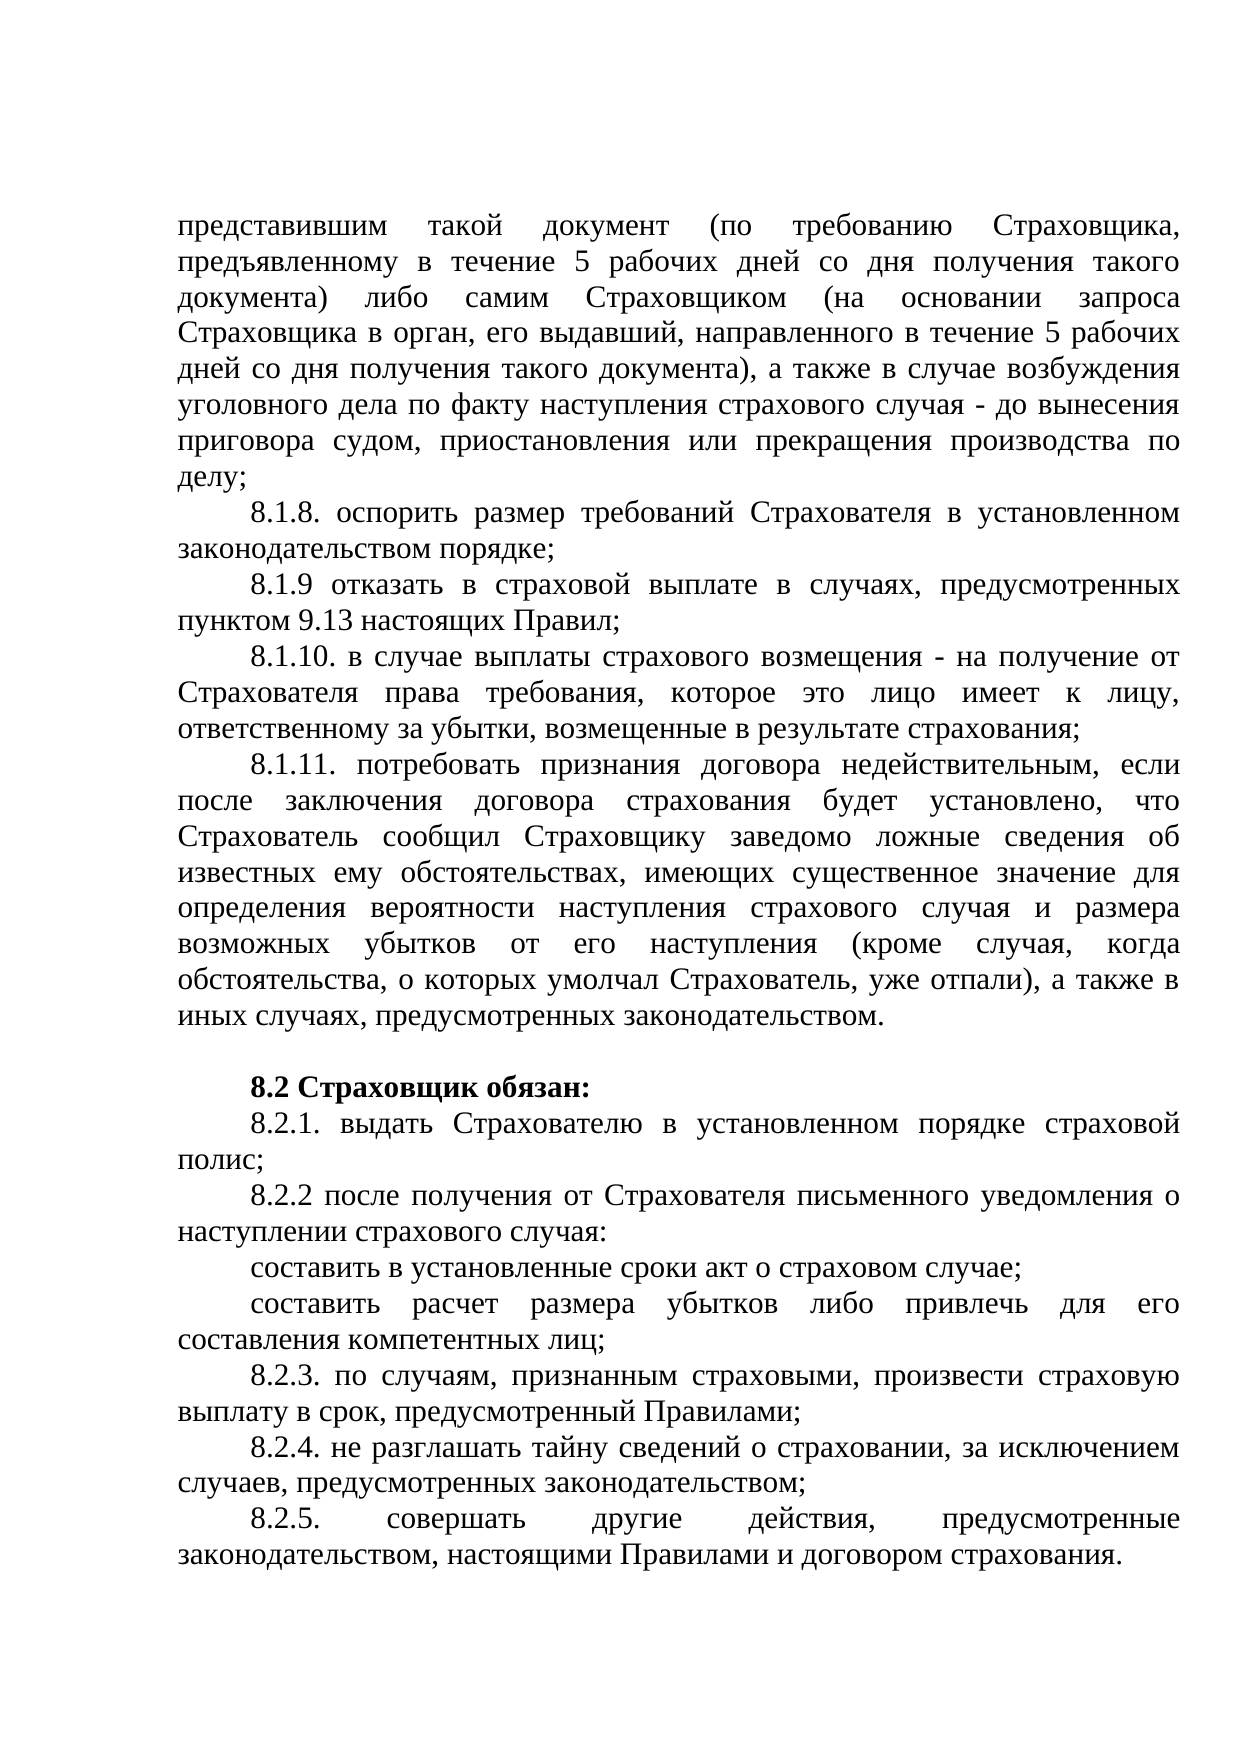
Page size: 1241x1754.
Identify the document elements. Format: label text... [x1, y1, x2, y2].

text 8.2.3. по случаям, признанным страховыми, произвести страховую выплату в срок, предусмотренный Правилами; [177, 1356, 1181, 1428]
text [177, 206, 1181, 493]
text 8.1.8. оспорить размер требований Страхователя в установленном законодательством порядке; [177, 493, 1181, 565]
text 8.2.5. совершать другие действия, предусмотренные законодательством, настоящими Правилами и договором страхования. [177, 1500, 1181, 1572]
text 8.2 Страховщик обязан: [177, 1068, 1181, 1104]
text 8.1.9 отказать в страховой выплате в случаях, предусмотренных пунктом 9.13 настоящих Правил; [177, 565, 1181, 637]
text составить расчет размера убытков либо привлечь для его составления компетентных лиц; [177, 1284, 1181, 1356]
text составить в установленные сроки акт о страховом случае; [177, 1248, 1181, 1284]
text 8.1.10. в случае выплаты страхового возмещения - на получение от Страхователя права требования, которое это лицо имеет к лицу, ответственному за убытки, возмещенные в результате страхования; [177, 637, 1181, 745]
text 8.1.11. потребовать признания договора недействительным, если после заключения договора страхования будет установлено, что Страхователь сообщил Страховщику заведомо ложные сведения об известных ему обстоятельствах, имеющих существенное значение для определения вероятности наступления страхового случая и размера возможных убытков от его наступления (кроме случая, когда обстоятельства, о которых умолчал Страхователь, уже отпали), а также в иных случаях, предусмотренных законодательством. [177, 745, 1181, 1032]
text 8.2.1. выдать Страхователю в установленном порядке страховой полис; [177, 1104, 1181, 1176]
text 8.2.2 после получения от Страхователя письменного уведомления о наступлении страхового случая: [177, 1176, 1181, 1248]
text 8.2.4. не разглашать тайну сведений о страховании, за исключением случаев, предусмотренных законодательством; [177, 1428, 1181, 1500]
